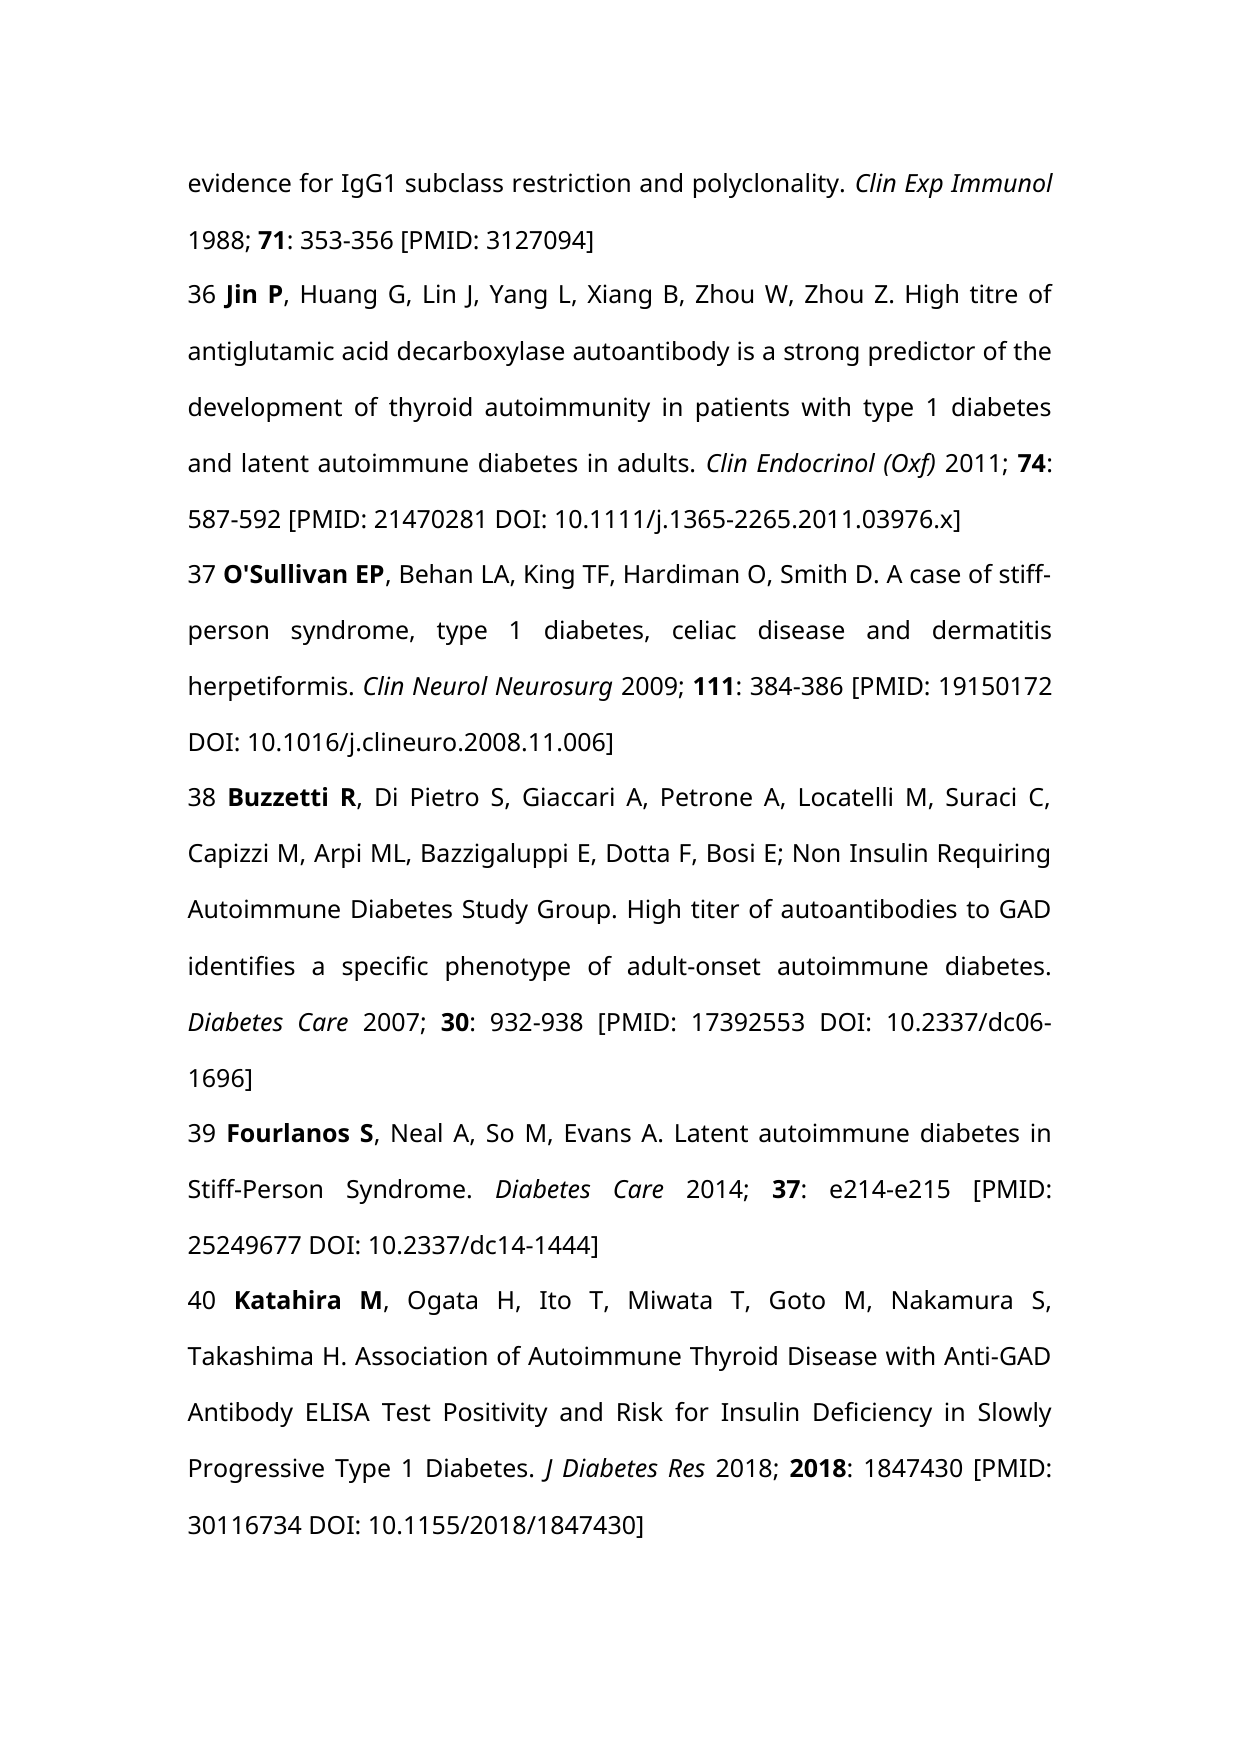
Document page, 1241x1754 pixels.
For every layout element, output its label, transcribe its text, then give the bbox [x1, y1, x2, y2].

text 37 O'Sullivan EP, Behan LA, King TF, Hardiman O, Smith D. A case of stiff-person syndrome, type 1 diabetes, celiac disease and dermatitis herpetiformis. Clin Neurol Neurosurg 2009; 111: 384-386 [PMID: 19150172 DOI: 10.1016/j.clineuro.2008.11.006] [187, 555, 1053, 761]
text 39 Fourlanos S, Neal A, So M, Evans A. Latent autoimmune diabetes in Stiff-Person Syndrome. Diabetes Care 2014; 37: e214-e215 [PMID: 25249677 DOI: 10.2337/dc14-1444] [187, 1114, 1053, 1264]
text 38 Buzzetti R, Di Pietro S, Giaccari A, Petrone A, Locatelli M, Suraci C, Capizzi M, Arpi ML, Bazzigaluppi E, Dotta F, Bosi E; Non Insulin Requiring Autoimmune Diabetes Study Group. High titer of autoantibodies to GAD identifies a specific phenotype of adult-onset autoimmune diabetes. Diabetes Care 2007; 30: 932-938 [PMID: 17392553 DOI: 10.2337/dc06-1696] [187, 778, 1053, 1097]
text 40 Katahira M, Ogata H, Ito T, Miwata T, Goto M, Nakamura S, Takashima H. Association of Autoimmune Thyroid Disease with Anti-GAD Antibody ELISA Test Positivity and Risk for Insulin Deficiency in Slowly Progressive Type 1 Diabetes. J Diabetes Res 2018; 2018: 1847430 [PMID: 30116734 DOI: 10.1155/2018/1847430] [187, 1281, 1053, 1543]
text 36 Jin P, Huang G, Lin J, Yang L, Xiang B, Zhou W, Zhou Z. High titre of antiglutamic acid decarboxylase autoantibody is a strong predictor of the development of thyroid autoimmunity in patients with type 1 diabetes and latent autoimmune diabetes in adults. Clin Endocrinol (Oxf) 2011; 74: 587-592 [PMID: 21470281 DOI: 10.1111/j.1365-2265.2011.03976.x] [187, 275, 1053, 538]
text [187, 164, 1053, 258]
